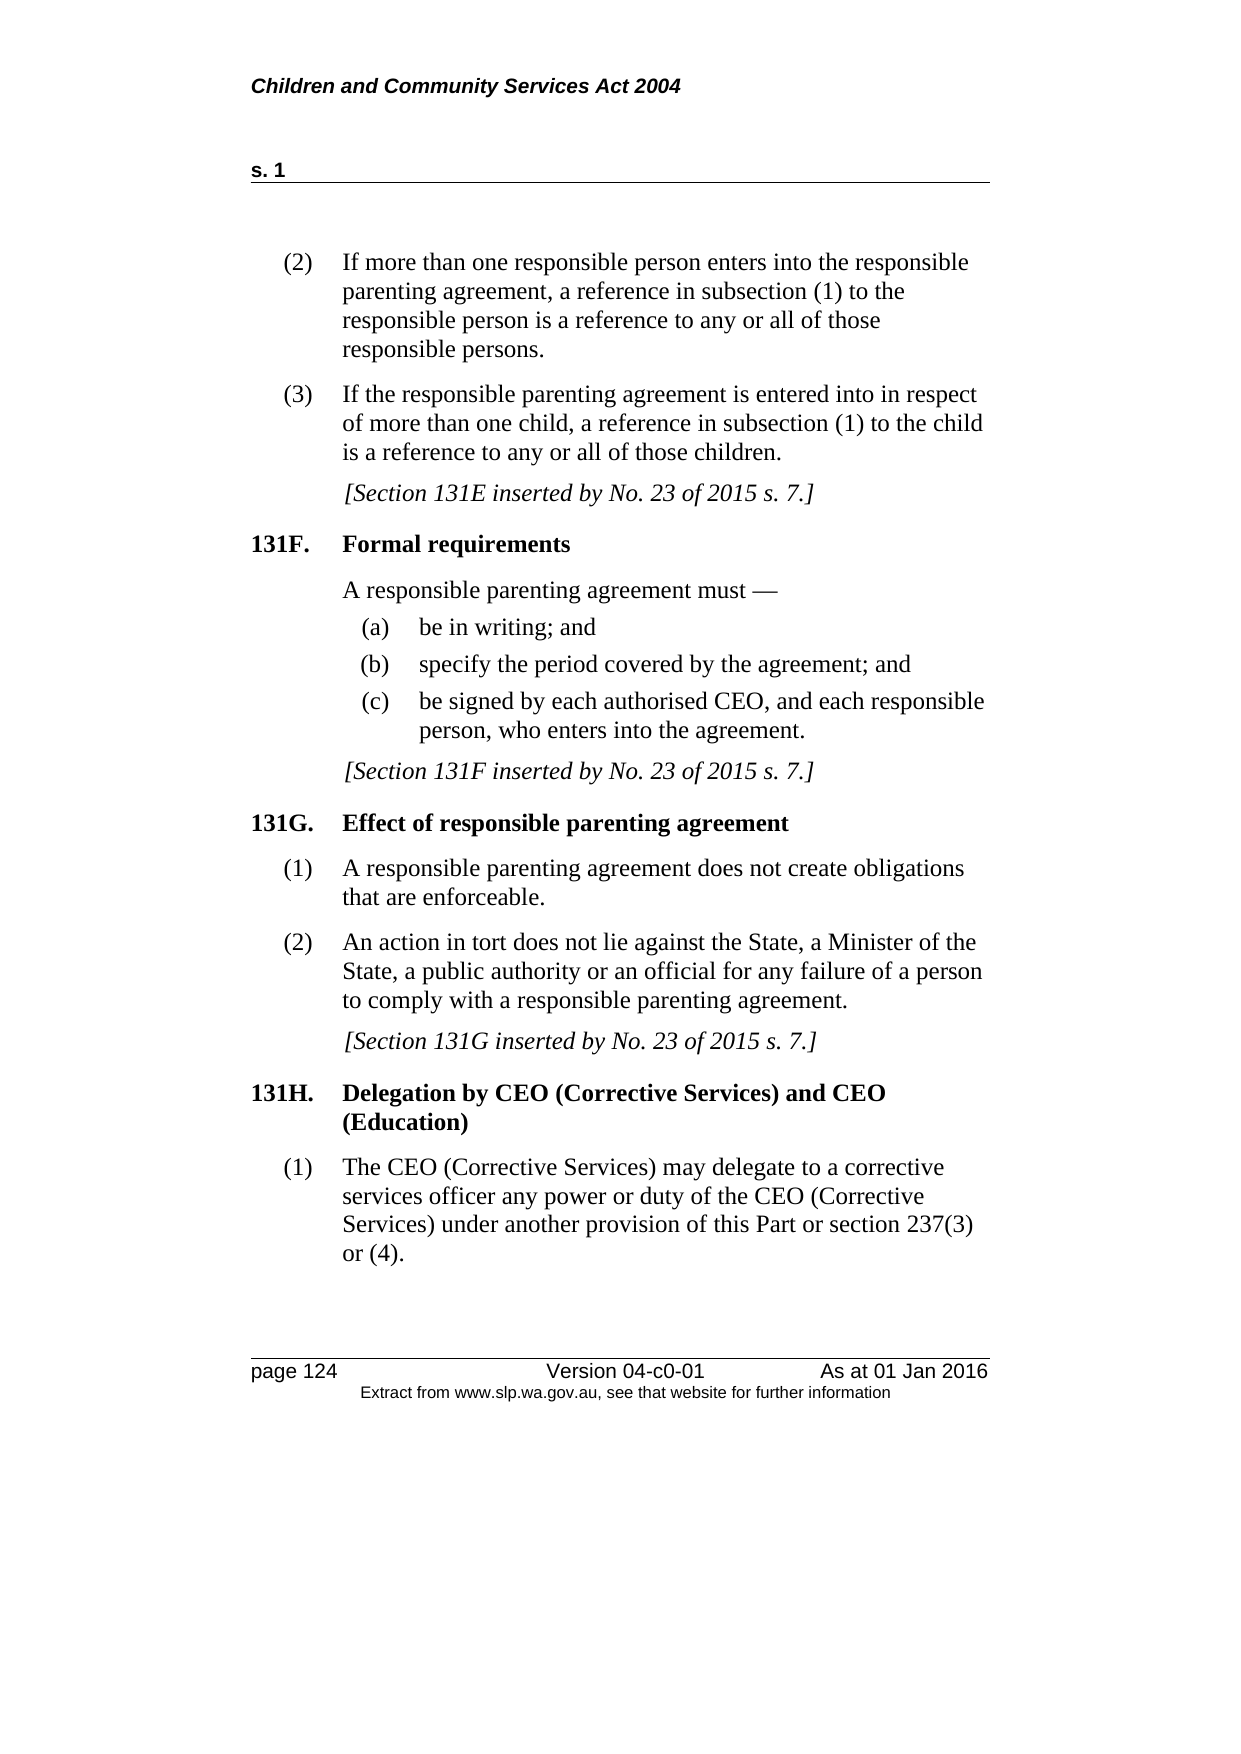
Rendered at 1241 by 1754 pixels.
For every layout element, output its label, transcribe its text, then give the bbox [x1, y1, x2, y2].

text (2) An action in tort does not lie against the State, a Minister of the State, a public authority or an official for any failure of a person to comply with a responsible parenting agreement. [251, 927, 990, 1014]
text [Section 131G inserted by No. 23 of 2015 s. 7.] [251, 1026, 990, 1055]
text (3) If the responsible parenting agreement is entered into in respect of more than one child, a reference in subsection (1) to the child is a reference to any or all of those children. [251, 379, 990, 465]
text (c) be signed by each authorised CEO, and each responsible person, who enters into the agreement. [251, 686, 990, 744]
text (a) be in writing; and [251, 612, 990, 641]
subtitle 131H. Delegation by CEO (Corrective Services) and CEO (Education) [251, 1078, 990, 1135]
text A responsible parenting agreement must — [251, 575, 990, 604]
text (1) The CEO (Corrective Services) may delegate to a corrective services officer any power or duty of the CEO (Corrective Services) under another provision of this Part or section 237(3) or (4). [251, 1152, 990, 1267]
text (1) A responsible parenting agreement does not create obligations that are enforceable. [251, 853, 990, 911]
subtitle 131G. Effect of responsible parenting agreement [251, 808, 990, 837]
text [Section 131F inserted by No. 23 of 2015 s. 7.] [251, 756, 990, 785]
subtitle 131F. Formal requirements [251, 529, 990, 558]
text [Section 131E inserted by No. 23 of 2015 s. 7.] [251, 478, 990, 507]
text (2) If more than one responsible person enters into the responsible parenting agreement, a reference in subsection (1) to the responsible person is a reference to any or all of those responsible persons. [251, 247, 990, 362]
text (b) specify the period covered by the agreement; and [251, 649, 990, 678]
